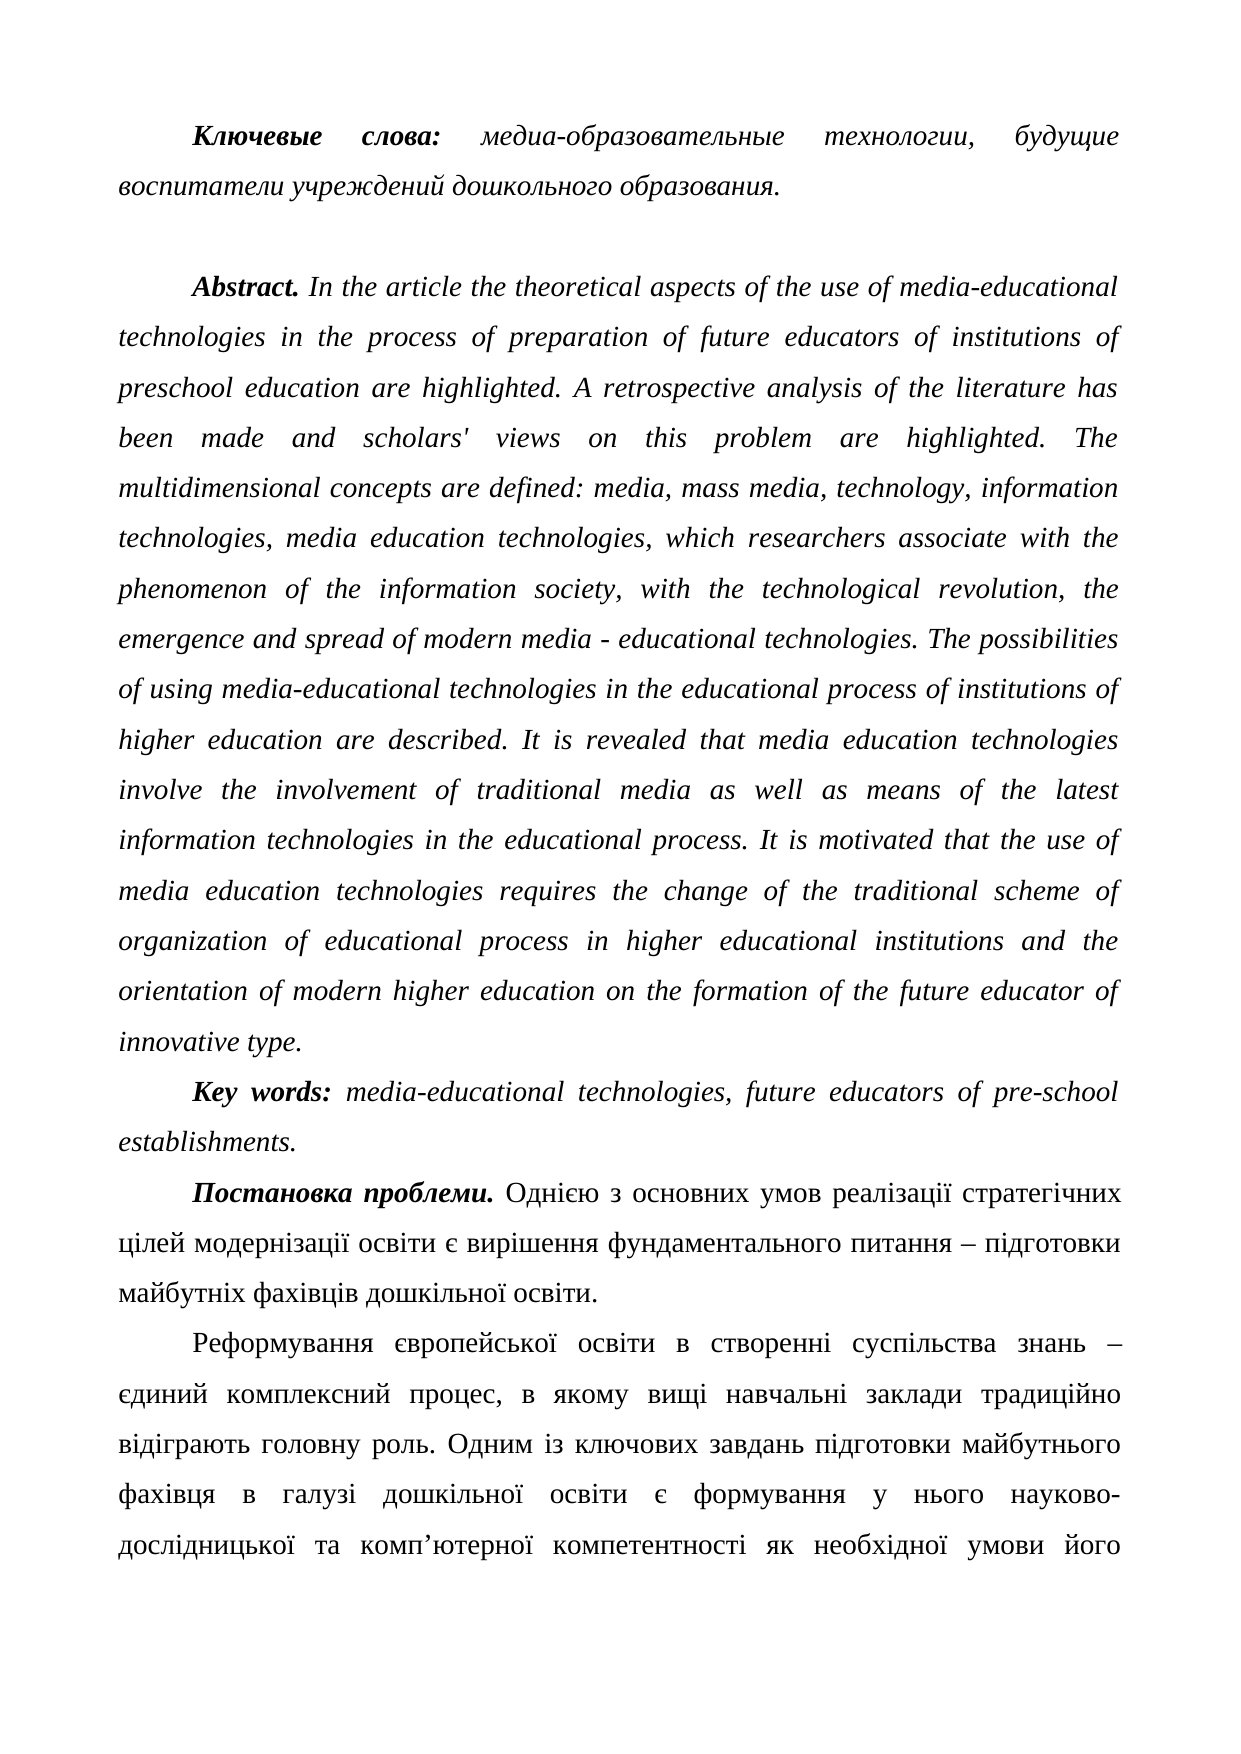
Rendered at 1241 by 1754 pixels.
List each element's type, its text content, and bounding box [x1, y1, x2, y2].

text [118, 1326, 1122, 1560]
text Постановка проблеми. Однією з основних умов реалізації стратегічних цілей модернізації освіти є вирішення фундаментального питання – підготовки майбутніх фахівців дошкільної освіти. [118, 1175, 1122, 1309]
text Key words: media-educational technologies, future educators of pre-school establishments. [118, 1074, 1122, 1158]
text Ключевые слова: медиа-образовательные технологии, будущие воспитатели учреждений дошкольного образования. [118, 118, 1122, 202]
text Abstract. In the article the theoretical aspects of the use of media-educational technologies in the process of preparation of future educators of institutions of preschool education are highlighted. A retrospective analysis of the literature has been made and scholars' views on this problem are highlighted. The multidimensional concepts are defined: media, mass media, technology, information technologies, media education technologies, which researchers associate with the phenomenon of the information society, with the technological revolution, the emergence and spread of modern media - educational technologies. The possibilities of using media-educational technologies in the educational process of institutions of higher education are described. It is revealed that media education technologies involve the involvement of traditional media as well as means of the latest information technologies in the educational process. It is motivated that the use of media education technologies requires the change of the traditional scheme of organization of educational process in higher educational institutions and the orientation of modern higher education on the formation of the future educator of innovative type. [118, 269, 1122, 1057]
